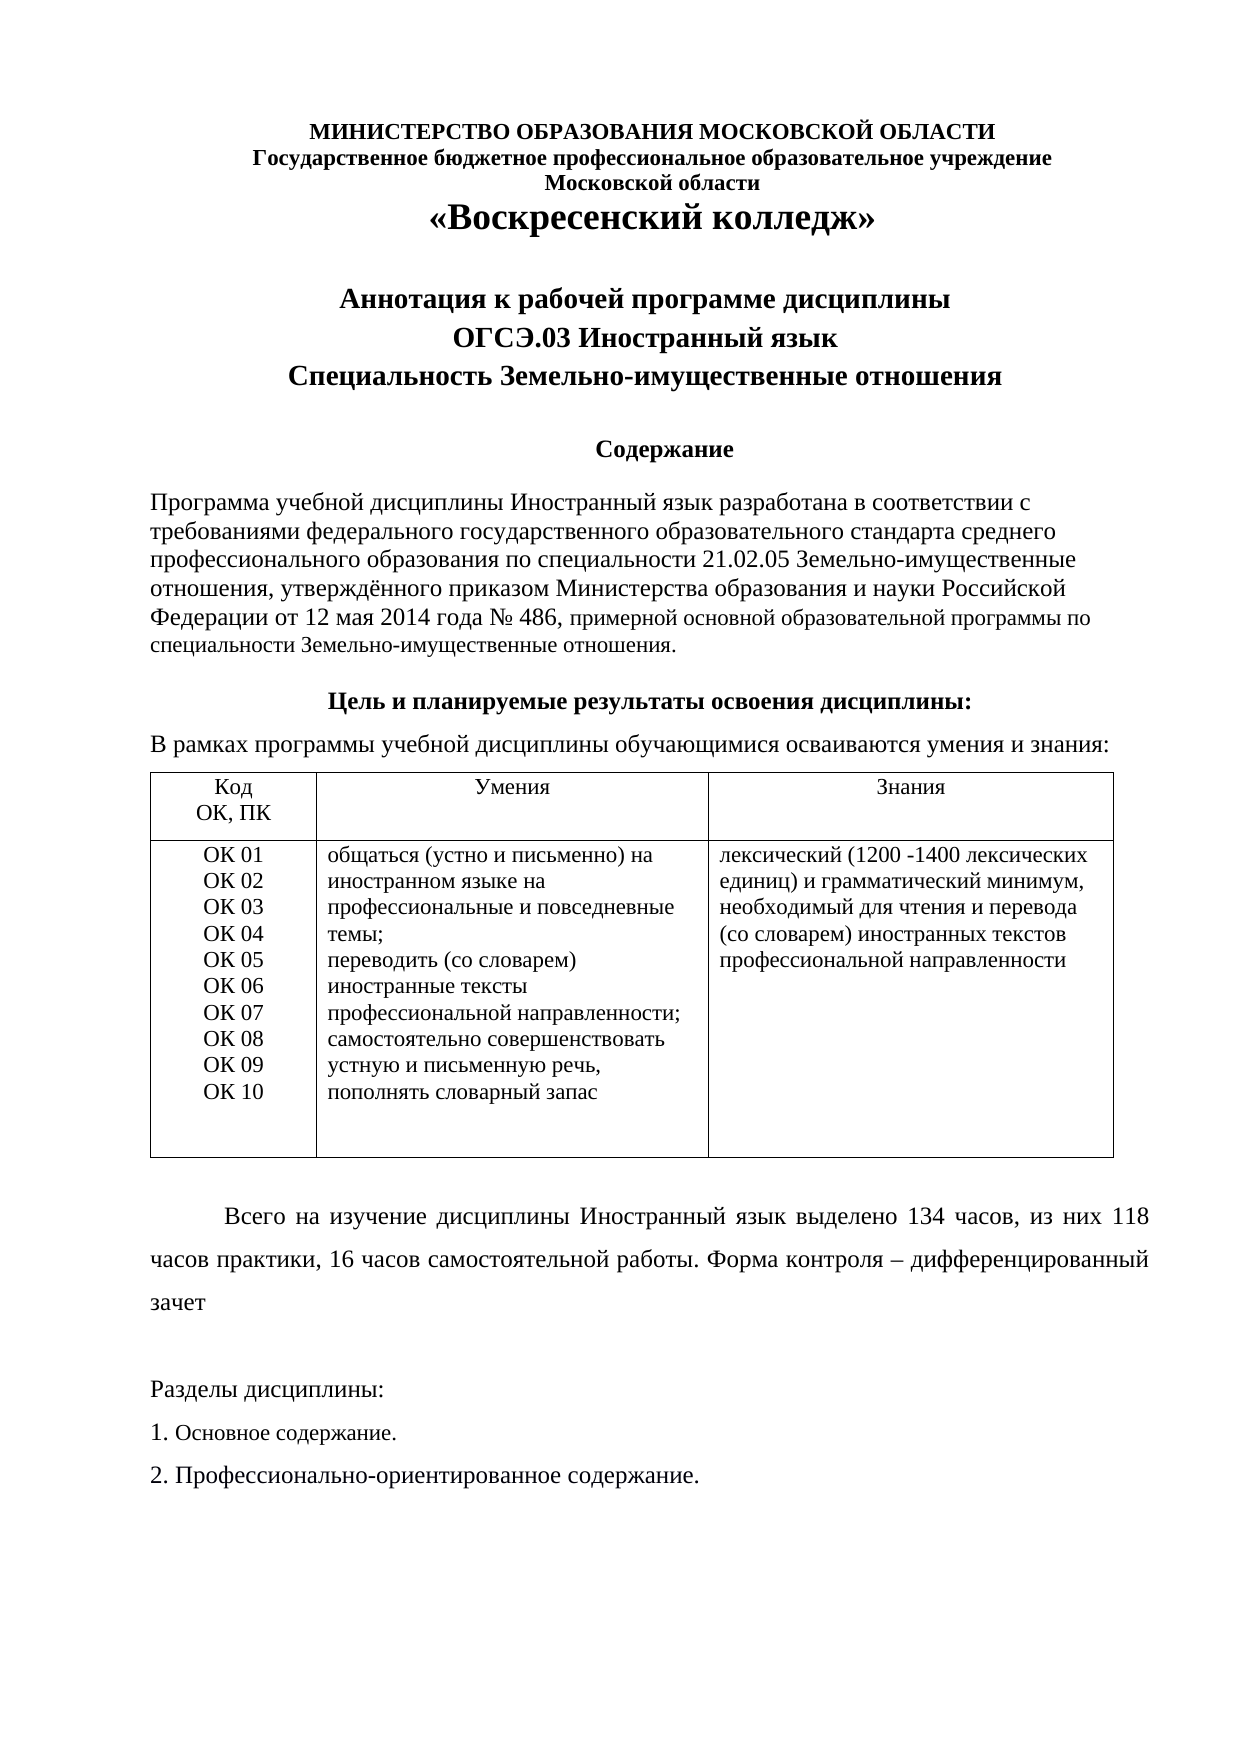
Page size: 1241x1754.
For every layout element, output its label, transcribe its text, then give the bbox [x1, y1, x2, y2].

text Московской области [150, 170, 1155, 196]
table_cell общаться (устно и письменно) на иностранном языке на профессиональные и повседневные темы; переводить (со словарем) иностранные тексты профессиональной направленности; самостоятельно совершенствовать устную и письменную речь, пополнять словарный запас [317, 841, 708, 1157]
table_header Код ОК, ПК [151, 773, 316, 840]
text Программа учебной дисциплины Иностранный язык разработана в соответствии с требованиями федерального государственного образовательного стандарта среднего профессионального образования по специальности 21.02.05 Земельно-имущественные отношения, утверждённого приказом Министерства образования и науки Российской Федерации от 12 мая 2014 года № 486, примерной основной образовательной программы по специальности Земельно-имущественные отношения. [150, 487, 1150, 657]
text Специальность Земельно-имущественные отношения [150, 358, 1140, 392]
table_header Знания [709, 773, 1113, 840]
text «Воскресенский колледж» [150, 196, 1155, 238]
table_cell лексический (1200 -1400 лексических единиц) и грамматический минимум, необходимый для чтения и перевода (со словарем) иностранных текстов профессиональной направленности [709, 841, 1113, 1157]
text Государственное бюджетное профессиональное образовательное учреждение [150, 144, 1155, 170]
table_cell ОК 01 ОК 02 ОК 03 ОК 04 ОК 05 ОК 06 ОК 07 ОК 08 ОК 09 ОК 10 [151, 841, 316, 1157]
text Разделы дисциплины: [150, 1374, 1150, 1402]
text 2. Профессионально-ориентированное содержание. [150, 1460, 1150, 1489]
text 1. Основное содержание. [150, 1417, 1150, 1446]
table_header Умения [317, 773, 708, 840]
text В рамках программы учебной дисциплины обучающимися осваиваются умения и знания: [150, 729, 1150, 758]
text МИНИСТЕРСТВО ОБРАЗОВАНИЯ МОСКОВСКОЙ ОБЛАСТИ [150, 119, 1155, 144]
text ОГСЭ.03 Иностранный язык [150, 320, 1140, 353]
text Содержание [150, 434, 1179, 463]
text Всего на изучение дисциплины Иностранный язык выделено 134 часов, из них 118 часов практики, 16 часов самостоятельной работы. Форма контроля – дифференцированный зачет [150, 1201, 1150, 1316]
text Аннотация к рабочей программе дисциплины [150, 281, 1140, 315]
text Цель и планируемые результаты освоения дисциплины: [150, 686, 1150, 714]
